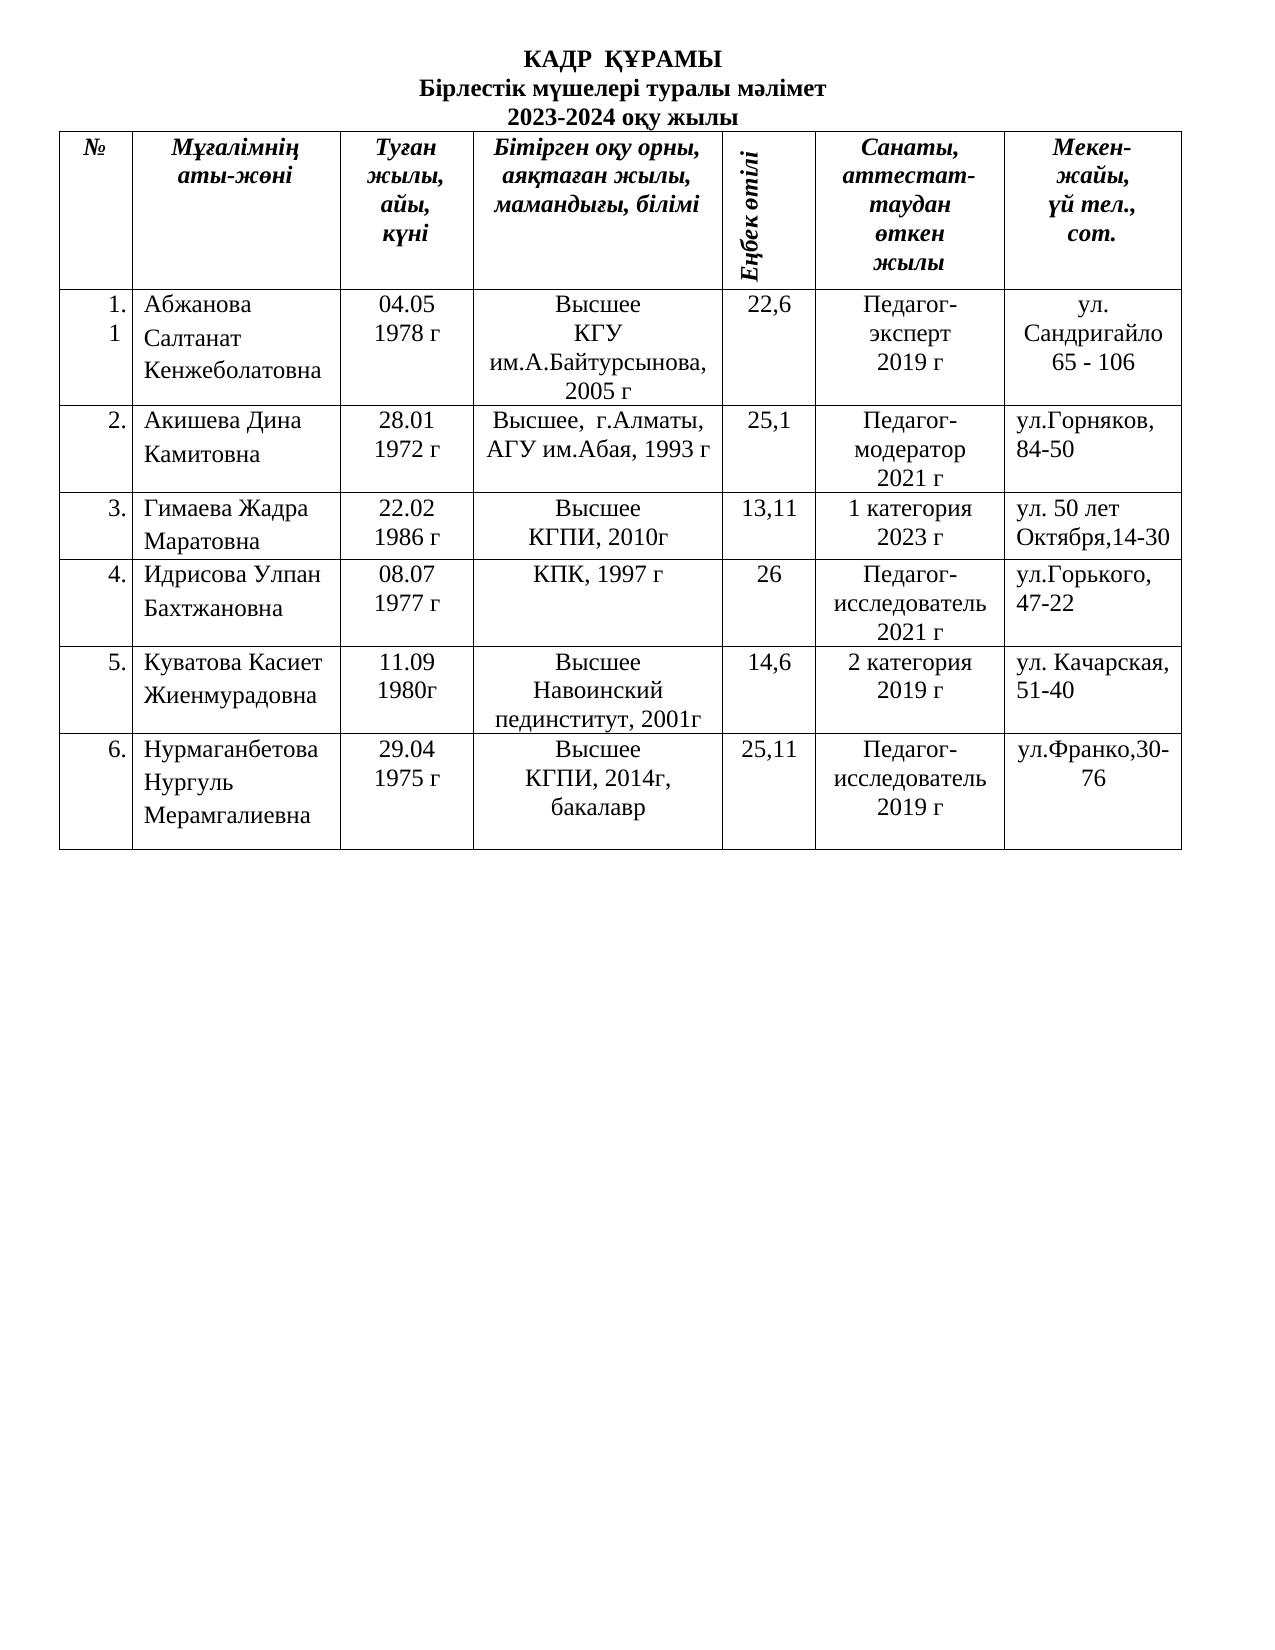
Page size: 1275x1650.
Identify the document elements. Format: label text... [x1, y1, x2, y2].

table_cell 22,6 [723, 290, 815, 404]
table_cell 22.02 1986 г [341, 493, 473, 558]
table_cell Нурмаганбетова Нургуль Мерамгалиевна [133, 734, 340, 849]
table_cell [60, 647, 132, 733]
table_cell ул.Франко,30-76 [1005, 734, 1181, 849]
table_cell 1 [60, 290, 132, 404]
table_cell 04.05 1978 г [341, 290, 473, 404]
table_cell Педагог-исследователь 2019 г [816, 734, 1004, 849]
table_cell ул. Сандригайло 65 - 106 [1005, 290, 1181, 404]
table_cell Высшее КГПИ, 2010г [474, 493, 722, 558]
text Бірлестік мүшелері туралы мәлімет [59, 73, 1186, 102]
table_cell Гимаева Жадра Маратовна [133, 493, 340, 558]
table_cell ул.Горняков, 84-50 [1005, 406, 1181, 492]
table_cell [60, 560, 132, 646]
table_cell Высшее КГПИ, 2014г, бакалавр [474, 734, 722, 849]
text 2023-2024 оқу жылы [59, 102, 1186, 131]
table_header Мекен-жайы, үй тел., сот. [1005, 132, 1181, 288]
table_header Мұғалімнің аты-жөні [133, 132, 340, 288]
table_cell 26 [723, 560, 815, 646]
table_cell Педагог-исследователь 2021 г [816, 560, 1004, 646]
table_cell Педагог-модератор 2021 г [816, 406, 1004, 492]
table_cell ул. 50 лет Октября,14-30 [1005, 493, 1181, 558]
table_cell 11.09 1980г [341, 647, 473, 733]
table_cell 13,11 [723, 493, 815, 558]
table_cell Акишева Дина Камитовна [133, 406, 340, 492]
table_header Бітірген оқу орны, аяқтаған жылы, мамандығы, білімі [474, 132, 722, 288]
table_header Туған жылы, айы, күні [341, 132, 473, 288]
table_cell 08.07 1977 г [341, 560, 473, 646]
table_cell 1 категория 2023 г [816, 493, 1004, 558]
table_cell КПК, 1997 г [474, 560, 722, 646]
table_cell 25,11 [723, 734, 815, 849]
table_cell [60, 406, 132, 492]
table_cell 2 категория 2019 г [816, 647, 1004, 733]
table_cell Высшее КГУ им.А.Байтурсынова, 2005 г [474, 290, 722, 404]
table_cell Абжанова Салтанат Кенжеболатовна [133, 290, 340, 404]
table_header Санаты, аттестат-таудан өткен жылы [816, 132, 1004, 288]
text КАДР ҚҰРАМЫ [59, 44, 1186, 73]
table_cell [60, 493, 132, 558]
table_cell 25,1 [723, 406, 815, 492]
table_cell Высшее, г.Алматы, АГУ им.Абая, 1993 г [474, 406, 722, 492]
table_cell 28.01 1972 г [341, 406, 473, 492]
table_cell Педагог-эксперт 2019 г [816, 290, 1004, 404]
table_cell 29.04 1975 г [341, 734, 473, 849]
table_cell [60, 734, 132, 849]
table_cell Идрисова Улпан Бахтжановна [133, 560, 340, 646]
table_cell Куватова Касиет Жиенмурадовна [133, 647, 340, 733]
table_header № [60, 132, 132, 288]
table_cell Высшее Навоинский пединститут, 2001г [474, 647, 722, 733]
table_cell ул.Горького, 47-22 [1005, 560, 1181, 646]
table_cell ул. Качарская, 51-40 [1005, 647, 1181, 733]
table_header Еңбек өтілі [723, 132, 815, 288]
table_cell 14,6 [723, 647, 815, 733]
